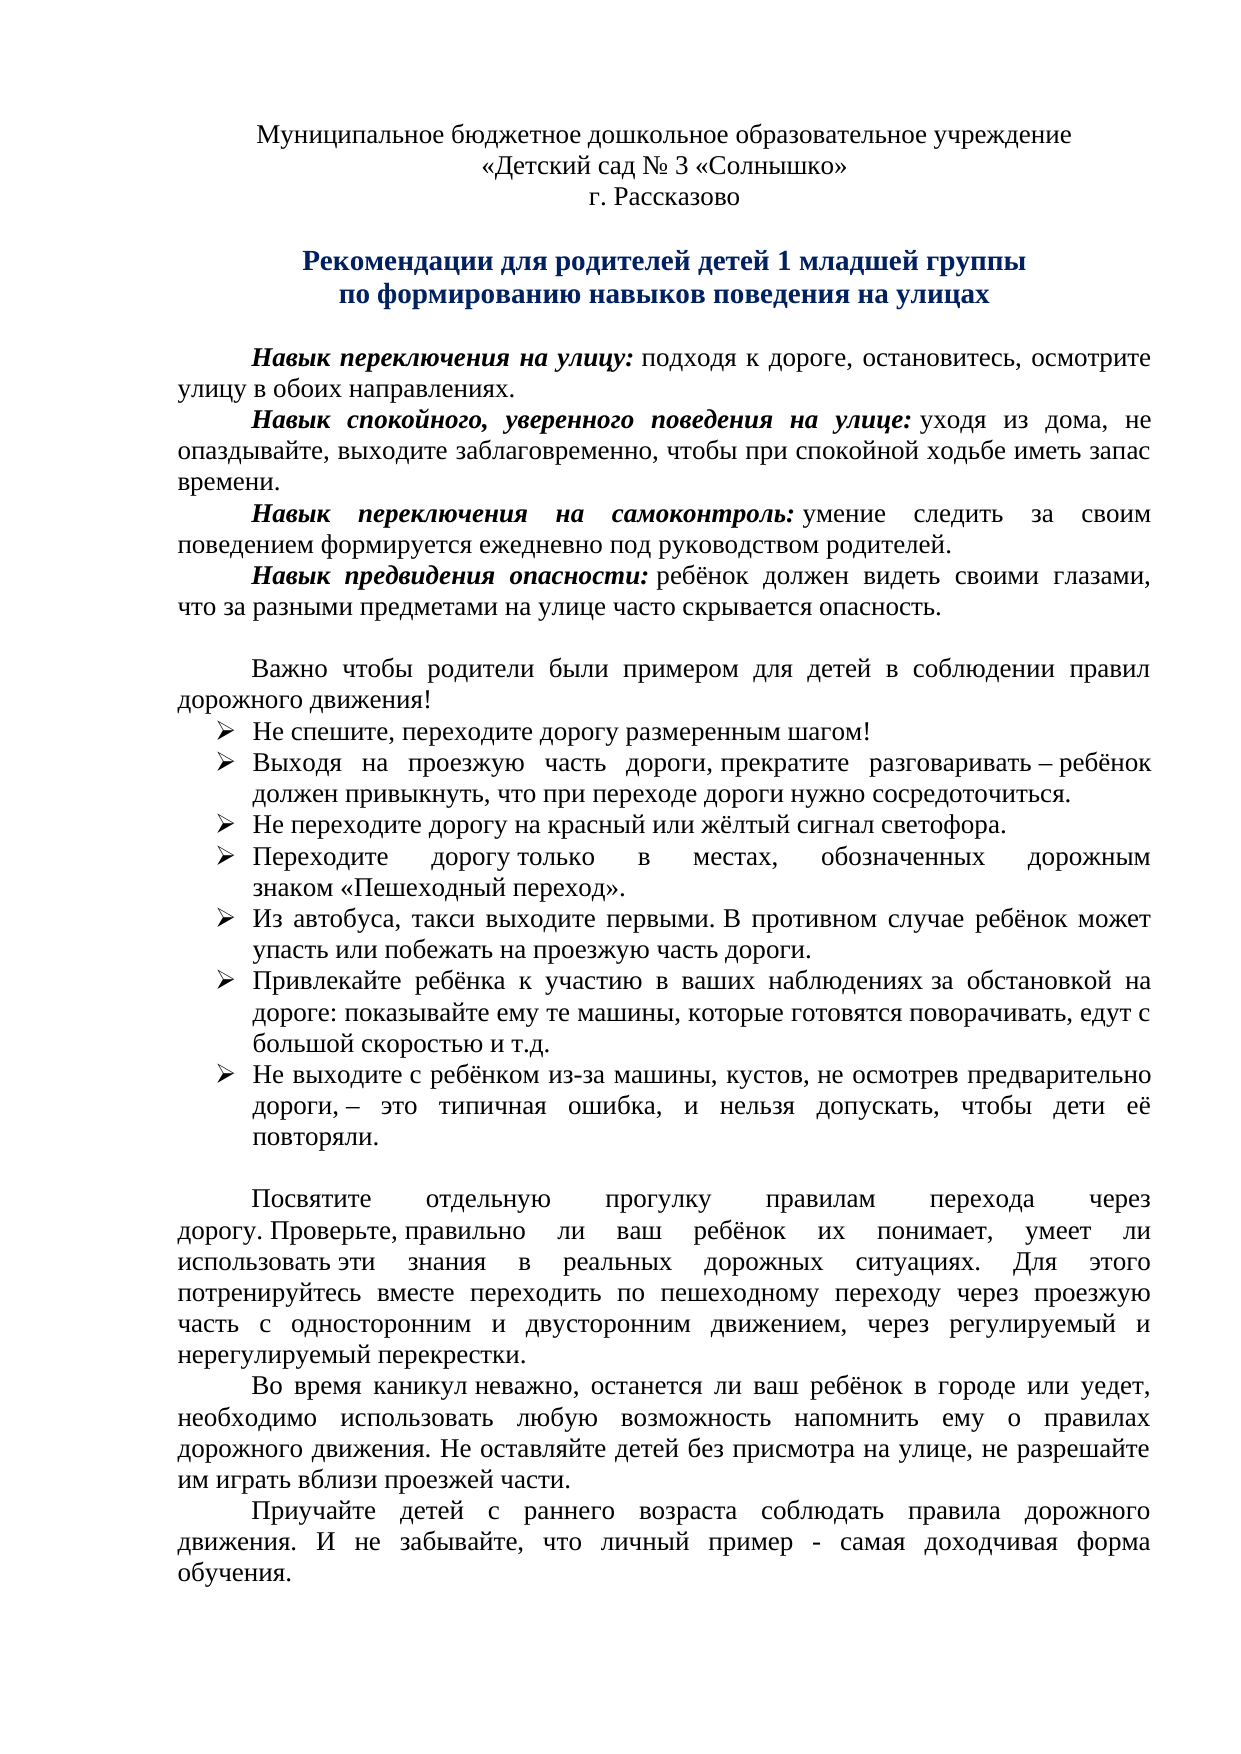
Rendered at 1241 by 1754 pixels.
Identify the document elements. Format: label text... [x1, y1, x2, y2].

text Навык спокойного, уверенного поведения на улице: уходя из дома, не опаздывайте, выходите заблаговременно, чтобы при спокойной ходьбе иметь запас времени. [177, 403, 1152, 497]
list Не переходите дорогу на красный или жёлтый сигнал светофора. [215, 808, 1152, 839]
text Посвятите отдельную прогулку правилам перехода через дорогу. Проверьте, правильно ли ваш ребёнок их понимает, умеет ли использовать эти знания в реальных дорожных ситуациях. Для этого потренируйтесь вместе переходить по пешеходному переходу через проезжую часть с односторонним и двусторонним движением, через регулируемый и нерегулируемый перекрестки. [177, 1183, 1152, 1369]
text Рекомендации для родителей детей 1 младшей группы [177, 243, 1152, 276]
list Не спешите, переходите дорогу размеренным шагом! [215, 715, 1152, 746]
list Привлекайте ребёнка к участию в ваших наблюдениях за обстановкой на дороге: показывайте ему те машины, которые готовятся поворачивать, едут с большой скоростью и т.д. [215, 964, 1152, 1058]
text «Детский сад № 3 «Солнышко» [177, 149, 1152, 180]
text Приучайте детей с раннего возраста соблюдать правила дорожного движения. И не забывайте, что личный пример - самая доходчивая форма обучения. [177, 1494, 1152, 1587]
text Муниципальное бюджетное дошкольное образовательное учреждение [177, 118, 1152, 149]
text Навык переключения на улицу: подходя к дороге, остановитесь, осмотрите улицу в обоих направлениях. [177, 341, 1152, 403]
text по формированию навыков поведения на улицах [177, 276, 1152, 310]
text Во время каникул неважно, останется ли ваш ребёнок в городе или уедет, необходимо использовать любую возможность напомнить ему о правилах дорожного движения. Не оставляйте детей без присмотра на улице, не разрешайте им играть вблизи проезжей части. [177, 1369, 1152, 1494]
list Не выходите с ребёнком из-за машины, кустов, не осмотрев предварительно дороги, – это типичная ошибка, и нельзя допускать, чтобы дети её повторяли. [215, 1058, 1152, 1151]
text г. Рассказово [177, 180, 1152, 212]
text Навык предвидения опасности: ребёнок должен видеть своими глазами, что за разными предметами на улице часто скрывается опасность. [177, 559, 1152, 621]
text Навык переключения на самоконтроль: умение следить за своим поведением формируется ежедневно под руководством родителей. [177, 497, 1152, 559]
list Из автобуса, такси выходите первыми. В противном случае ребёнок может упасть или побежать на проезжую часть дороги. [215, 902, 1152, 964]
list Переходите дорогу только в местах, обозначенных дорожным знаком «Пешеходный переход». [215, 839, 1152, 902]
list Выходя на проезжую часть дороги, прекратите разговаривать – ребёнок должен привыкнуть, что при переходе дороги нужно сосредоточиться. [215, 746, 1152, 808]
text Важно чтобы родители были примером для детей в соблюдении правил дорожного движения! [177, 652, 1152, 715]
